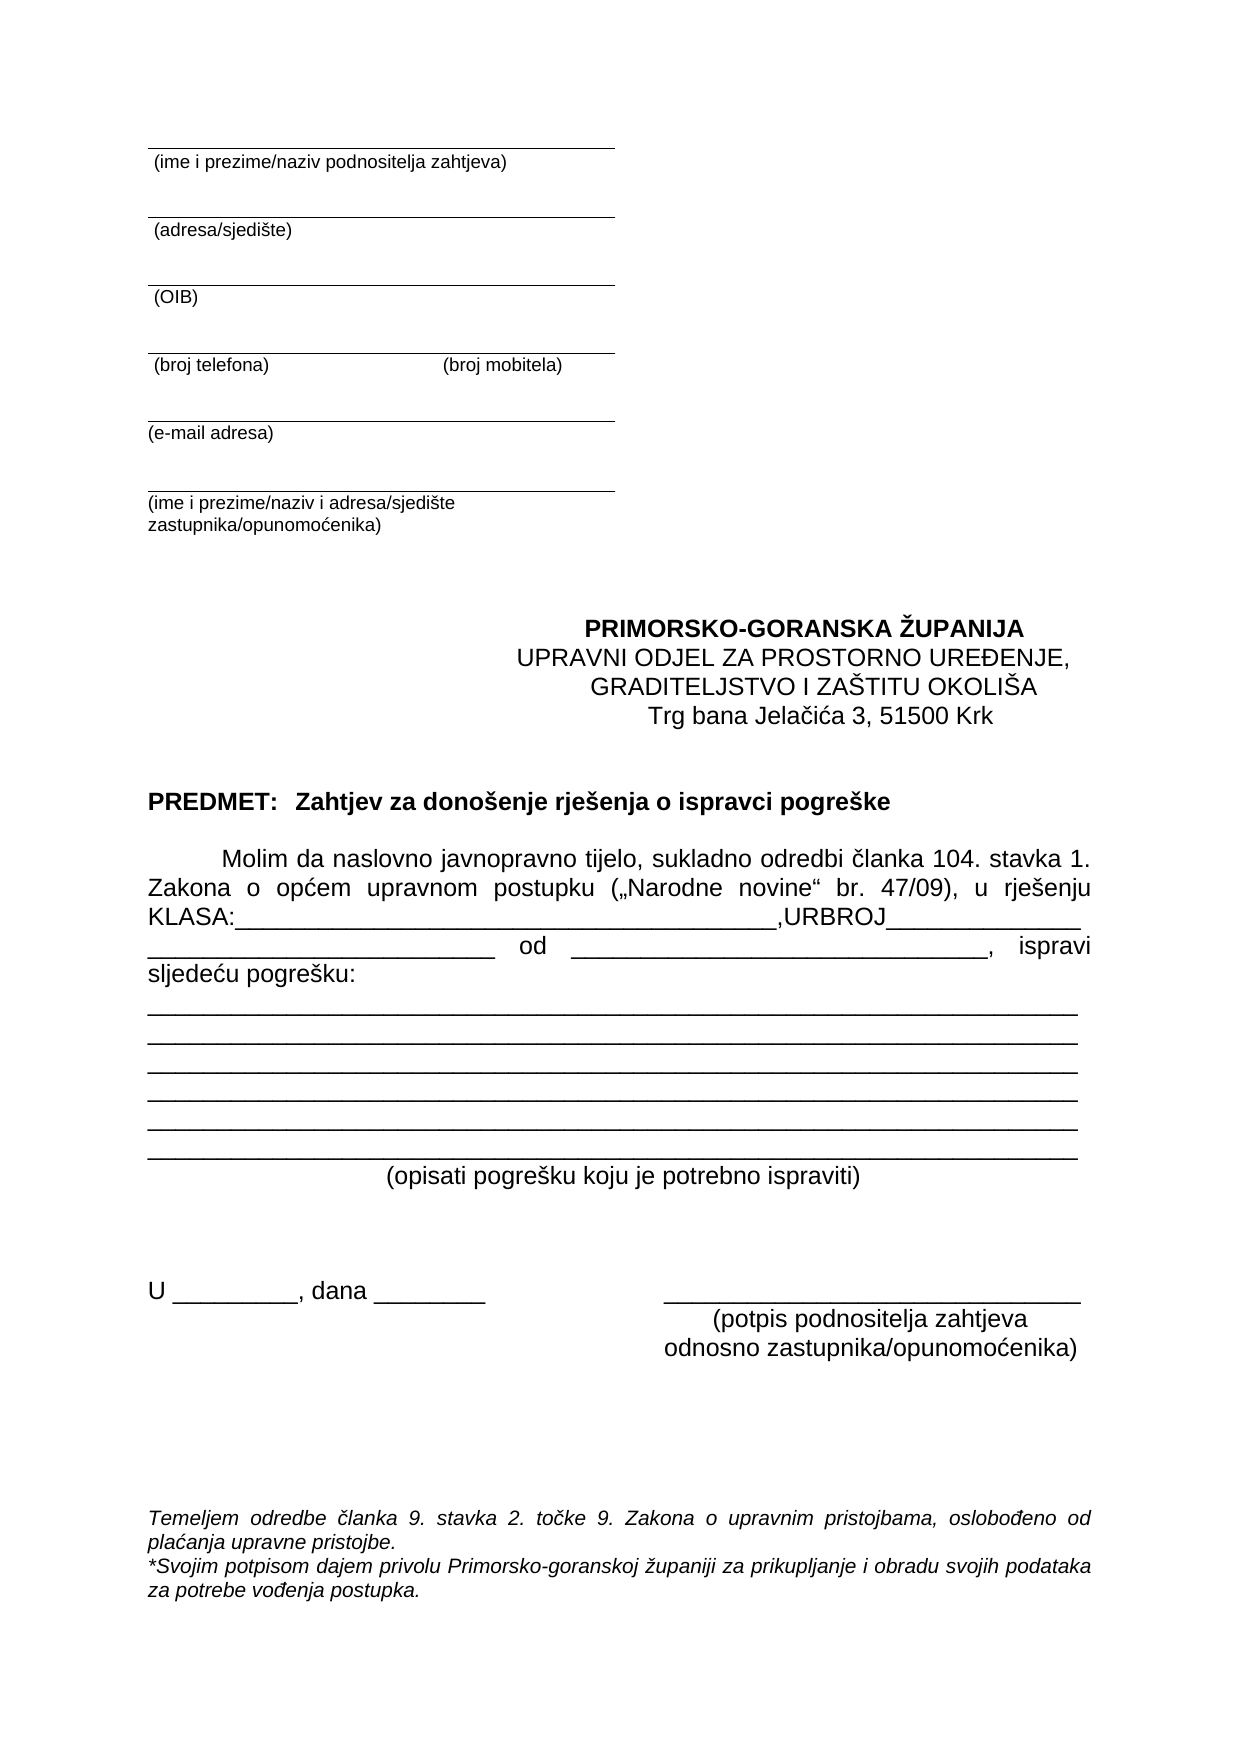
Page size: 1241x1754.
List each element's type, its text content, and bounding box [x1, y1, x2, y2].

text Temeljem odredbe članka 9. stavka 2. točke 9. Zakona o upravnim pristojbama, oslobođeno od plaćanja upravne pristojbe. [148, 1506, 1093, 1553]
text Trg bana Jelačića 3, 51500 Krk [557, 701, 1084, 729]
text (adresa/sjedište) [148, 218, 615, 240]
text (OIB) [148, 286, 615, 308]
text PREDMET: Zahtjev za donošenje rješenja o ispravci pogreške [148, 787, 1093, 816]
text ______________________________________________________________________________________________________________________________________ [148, 1103, 1093, 1161]
text odnosno zastupnika/opunomoćenika) [664, 1333, 1093, 1362]
text (ime i prezime/naziv i adresa/sjedište zastupnika/opunomoćenika) [148, 492, 615, 535]
text Molim da naslovno javnopravno tijelo, sukladno odredbi članka 104. stavka 1. Zakona o općem upravnom postupku („Narodne novine“ br. 47/09), u rješenju KLASA:_______________________________________,URBROJ_______________________________________ od ______________________________, ispravi sljedeću pogrešku: [148, 844, 1093, 988]
text U _________, dana ________ ______________________________ [148, 1276, 1093, 1304]
text ___________________________________________________________________ [148, 988, 1093, 1017]
text (potpis podnositelja zahtjeva [664, 1304, 1093, 1333]
text PRIMORSKO-GORANSKA ŽUPANIJA [557, 614, 1084, 643]
text UPRAVNI ODJEL ZA PROSTORNO UREĐENJE, [483, 643, 1084, 672]
text (e-mail adresa) [148, 422, 615, 443]
text (ime i prezime/naziv podnositelja zahtjeva) [148, 149, 615, 172]
text (broj telefona) (broj mobitela) [148, 354, 615, 376]
text GRADITELJSTVO I ZAŠTITU OKOLIŠA [516, 672, 1084, 701]
text (opisati pogrešku koju je potrebno ispraviti) [148, 1161, 1093, 1189]
text *Svojim potpisom dajem privolu Primorsko-goranskoj županiji za prikupljanje i obradu svojih podataka za potrebe vođenja postupka. [148, 1553, 1093, 1601]
text _________________________________________________________________________________________________________________________________________________________________________________________________________ [148, 1017, 1093, 1103]
